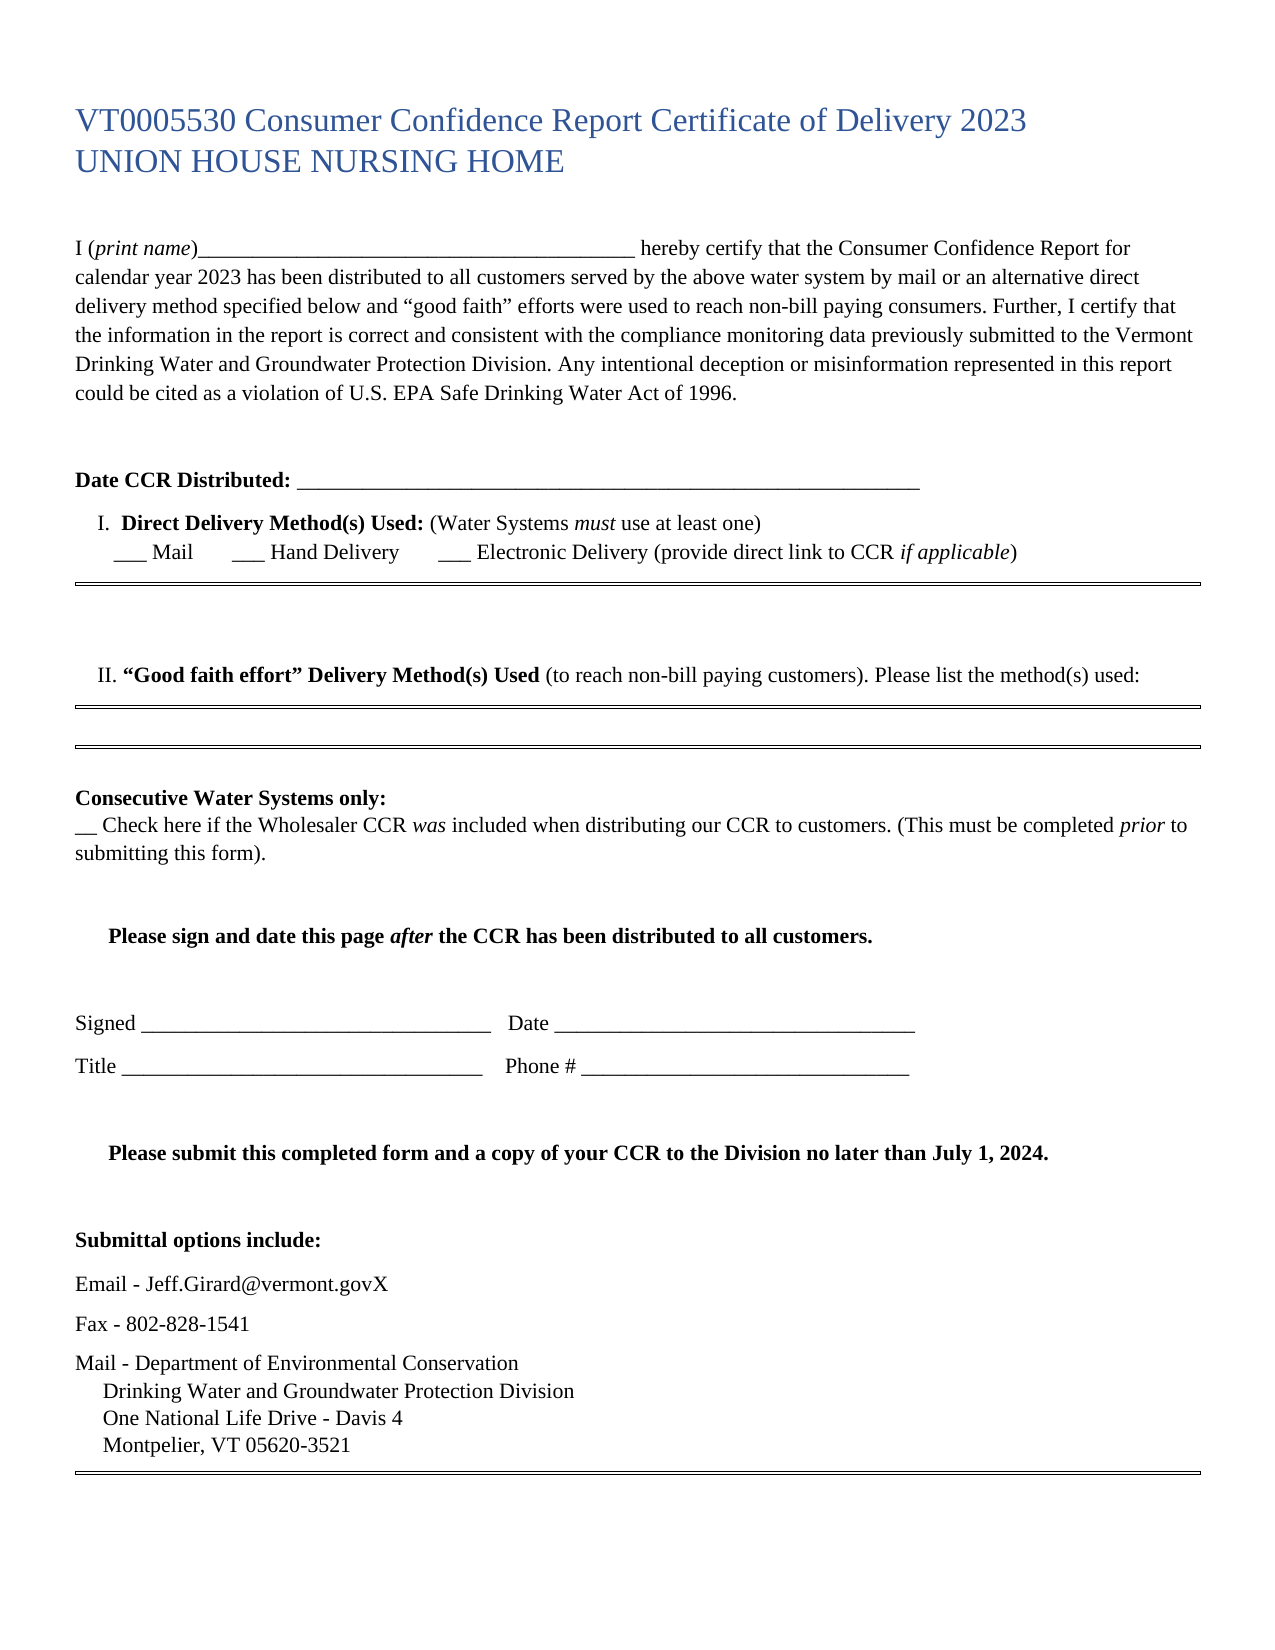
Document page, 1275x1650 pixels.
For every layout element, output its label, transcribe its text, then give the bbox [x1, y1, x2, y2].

text II. “Good faith effort” Delivery Method(s) Used (to reach non-bill paying customers). Please list the method(s) used: [75, 662, 1200, 687]
subtitle UNION HOUSE NURSING HOME [75, 141, 1200, 180]
text I. Direct Delivery Method(s) Used: (Water Systems must use at least one) ___ Mail ___ Hand Delivery ___ Electronic Delivery (provide direct link to CCR if applicable) [75, 510, 1200, 564]
subtitle VT0005530 Consumer Confidence Report Certificate of Delivery 2023 [75, 100, 1200, 138]
text Please sign and date this page after the CCR has been distributed to all customers. [75, 923, 1200, 948]
text Signed ________________________________ Date _________________________________ [75, 1010, 1200, 1035]
text Please submit this completed form and a copy of your CCR to the Division no later than July 1, 2024. [75, 1140, 1200, 1166]
text Submittal options include: [75, 1227, 1200, 1253]
text Date CCR Distributed: _________________________________________________________ [75, 467, 1200, 492]
text Title _________________________________ Phone # ______________________________ [75, 1053, 1200, 1078]
text I (print name)________________________________________ hereby certify that the Consumer Confidence Report for calendar year 2023 has been distributed to all customers served by the above water system by mail or an alternative direct delivery method specified below and “good faith” efforts were used to reach non-bill paying consumers. Further, I certify that the information in the report is correct and consistent with the compliance monitoring data previously submitted to the Vermont Drinking Water and Groundwater Protection Division. Any intentional deception or misinformation represented in this report could be cited as a violation of U.S. EPA Safe Drinking Water Act of 1996. [75, 235, 1200, 405]
